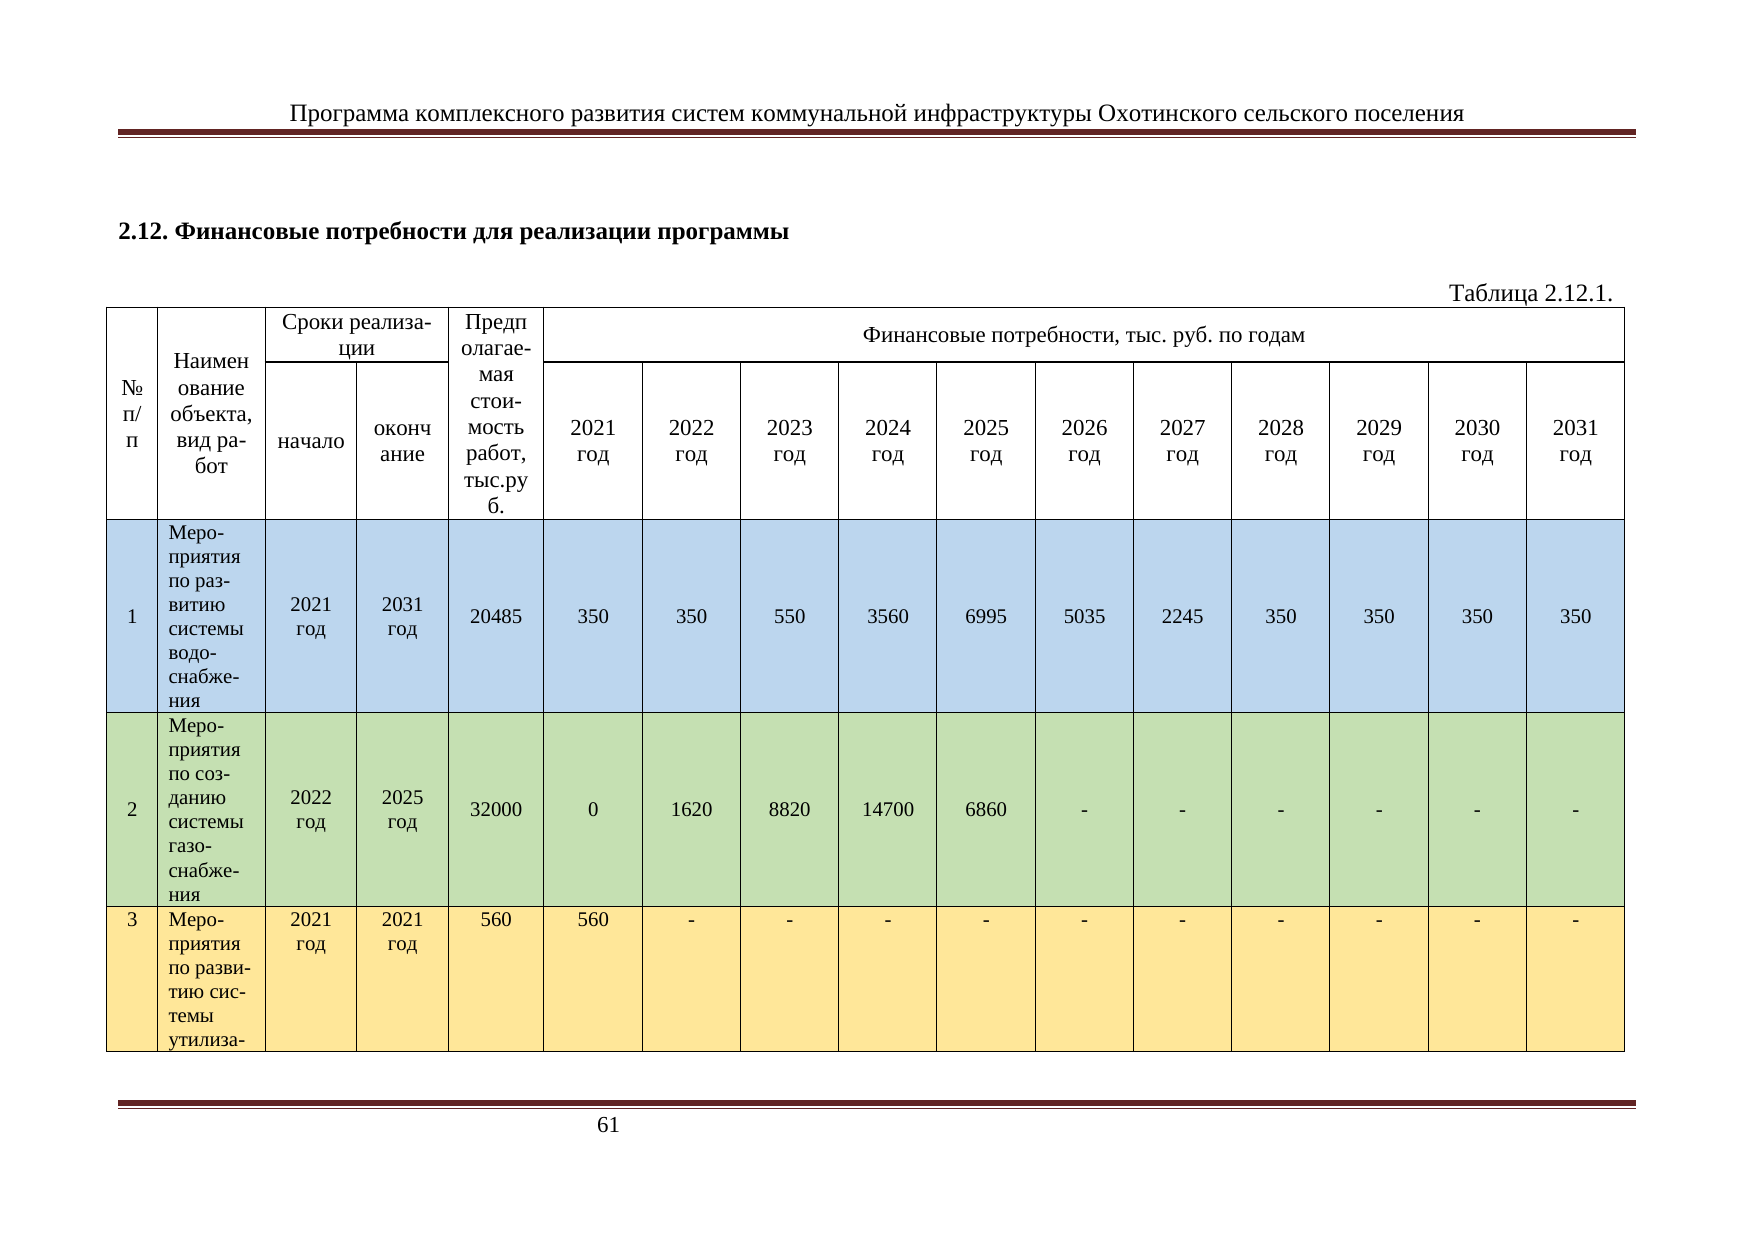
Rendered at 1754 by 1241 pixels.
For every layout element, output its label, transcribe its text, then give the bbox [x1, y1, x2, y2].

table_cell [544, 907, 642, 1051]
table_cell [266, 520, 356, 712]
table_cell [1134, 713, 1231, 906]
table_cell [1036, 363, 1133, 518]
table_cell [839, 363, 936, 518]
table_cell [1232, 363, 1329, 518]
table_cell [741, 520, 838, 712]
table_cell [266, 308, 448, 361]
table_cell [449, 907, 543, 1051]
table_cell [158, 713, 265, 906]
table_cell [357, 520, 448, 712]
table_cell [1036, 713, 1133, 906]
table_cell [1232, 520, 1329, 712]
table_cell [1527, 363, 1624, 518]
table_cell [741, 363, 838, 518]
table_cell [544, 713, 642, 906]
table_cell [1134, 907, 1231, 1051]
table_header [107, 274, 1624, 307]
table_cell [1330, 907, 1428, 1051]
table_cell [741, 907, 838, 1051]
subtitle 2.12. Финансовые потребности для реализации программы [118, 216, 1636, 245]
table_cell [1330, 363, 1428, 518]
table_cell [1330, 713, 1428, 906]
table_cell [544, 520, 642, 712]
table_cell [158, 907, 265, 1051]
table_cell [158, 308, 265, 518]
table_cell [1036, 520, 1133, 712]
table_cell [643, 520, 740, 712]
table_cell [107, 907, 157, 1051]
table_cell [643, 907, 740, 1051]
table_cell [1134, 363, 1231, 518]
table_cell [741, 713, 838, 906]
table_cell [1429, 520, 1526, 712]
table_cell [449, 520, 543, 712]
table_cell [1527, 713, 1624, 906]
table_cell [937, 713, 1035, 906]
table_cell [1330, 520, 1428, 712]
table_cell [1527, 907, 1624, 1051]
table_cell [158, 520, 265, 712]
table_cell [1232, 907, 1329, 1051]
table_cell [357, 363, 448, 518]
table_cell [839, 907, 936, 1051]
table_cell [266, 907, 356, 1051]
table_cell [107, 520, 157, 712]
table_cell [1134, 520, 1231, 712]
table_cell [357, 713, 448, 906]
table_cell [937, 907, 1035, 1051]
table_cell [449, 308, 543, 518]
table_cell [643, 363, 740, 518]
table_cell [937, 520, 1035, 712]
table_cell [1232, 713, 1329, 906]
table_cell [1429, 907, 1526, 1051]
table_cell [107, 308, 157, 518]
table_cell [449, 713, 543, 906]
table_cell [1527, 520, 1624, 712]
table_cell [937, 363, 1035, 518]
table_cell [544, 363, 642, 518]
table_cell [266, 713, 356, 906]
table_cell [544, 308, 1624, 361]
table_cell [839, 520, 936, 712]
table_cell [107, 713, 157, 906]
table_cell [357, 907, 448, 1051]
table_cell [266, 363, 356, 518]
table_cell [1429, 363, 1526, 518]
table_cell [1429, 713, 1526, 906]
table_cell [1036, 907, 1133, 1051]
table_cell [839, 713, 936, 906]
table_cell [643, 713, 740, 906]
